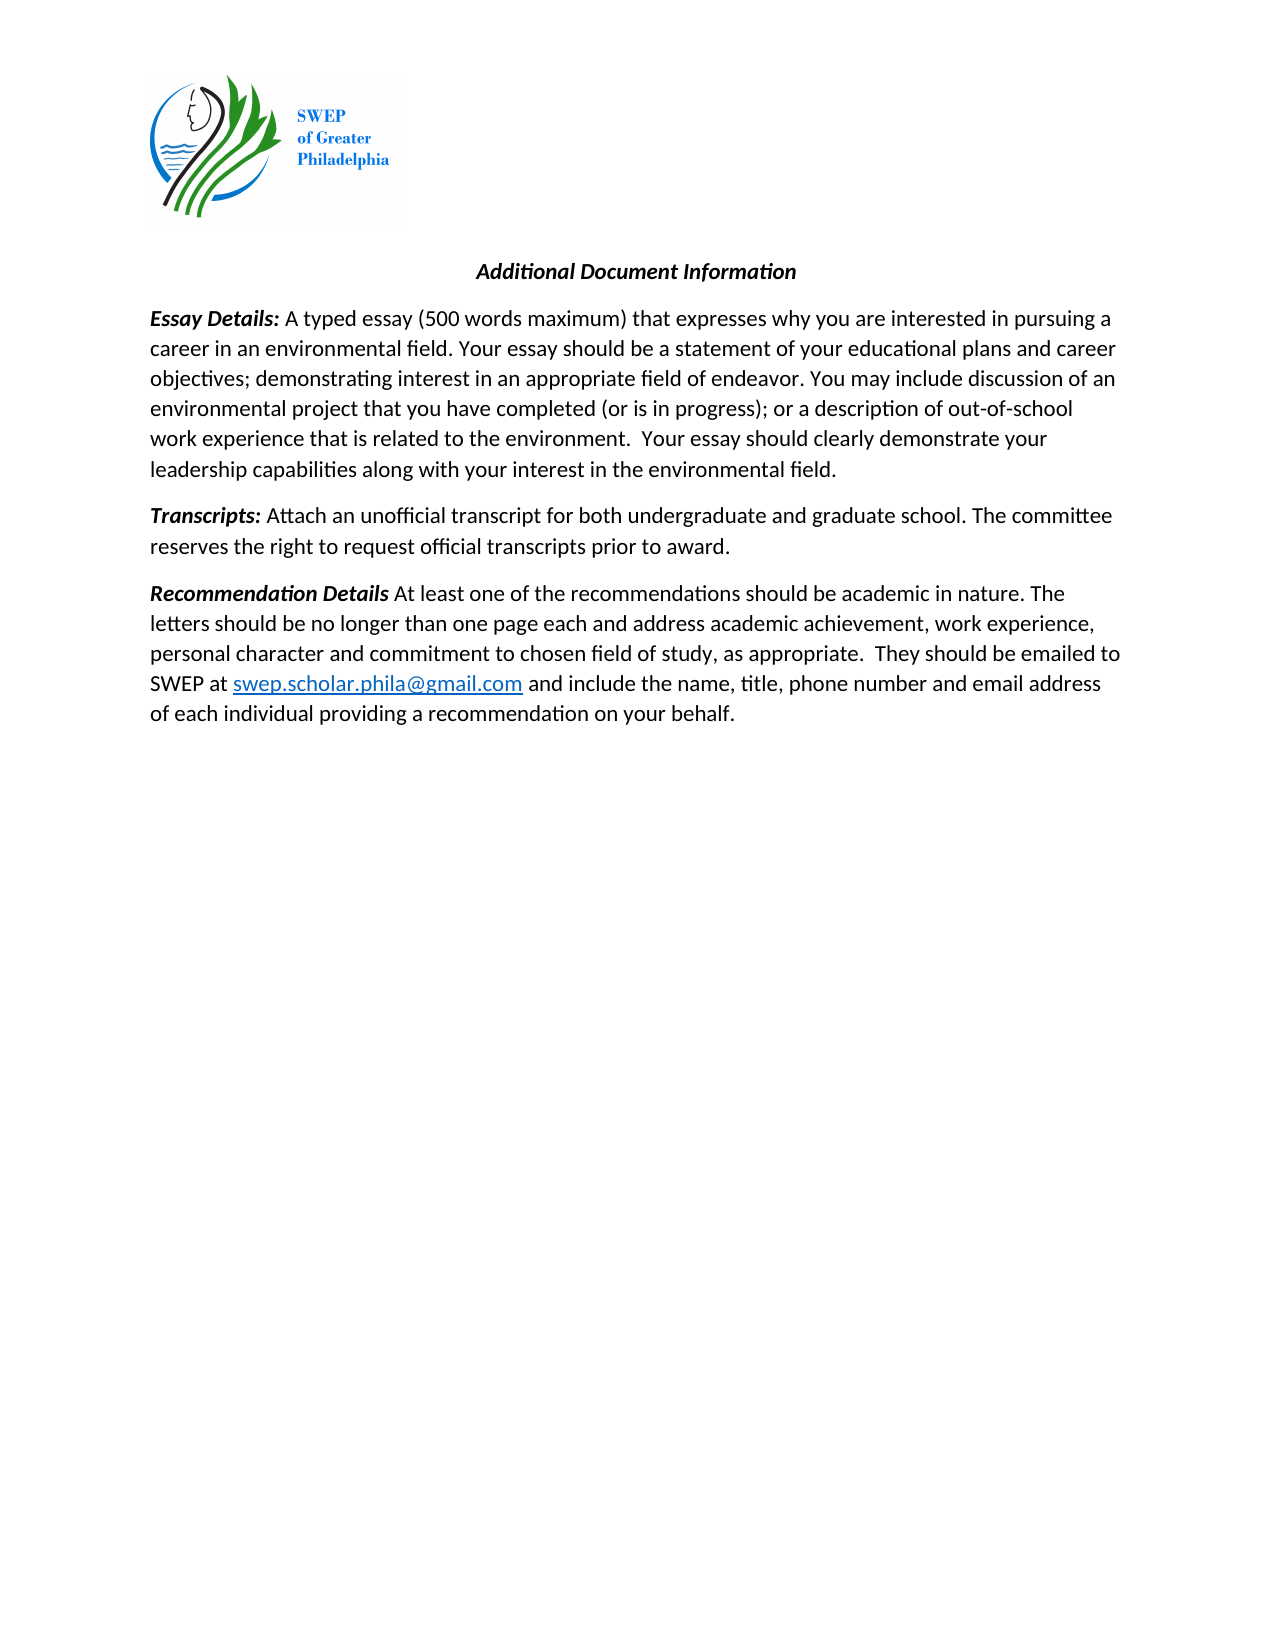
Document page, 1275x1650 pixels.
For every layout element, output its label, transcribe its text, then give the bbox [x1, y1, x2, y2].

text Transcripts: Attach an unofficial transcript for both undergraduate and graduate school. The committee reserves the right to request official transcripts prior to award. [150, 502, 1125, 560]
text Recommendation Details At least one of the recommendations should be academic in nature. The letters should be no longer than one page each and address academic achievement, work experience, personal character and commitment to chosen field of study, as appropriate. They should be emailed to SWEP at swep.scholar.phila@gmail.com and include the name, title, phone number and email address of each individual providing a recommendation on your behalf. [150, 579, 1125, 727]
text Essay Details: A typed essay (500 words maximum) that expresses why you are interested in pursuing a career in an environmental field. Your essay should be a statement of your educational plans and career objectives; demonstrating interest in an appropriate field of endeavor. You may include discussion of an environmental project that you have completed (or is in progress); or a description of out-of-school work experience that is related to the environment. Your essay should clearly demonstrate your leadership capabilities along with your interest in the environmental field. [150, 304, 1125, 483]
picture [150, 75, 406, 229]
text Additional Document Information [150, 257, 1125, 285]
